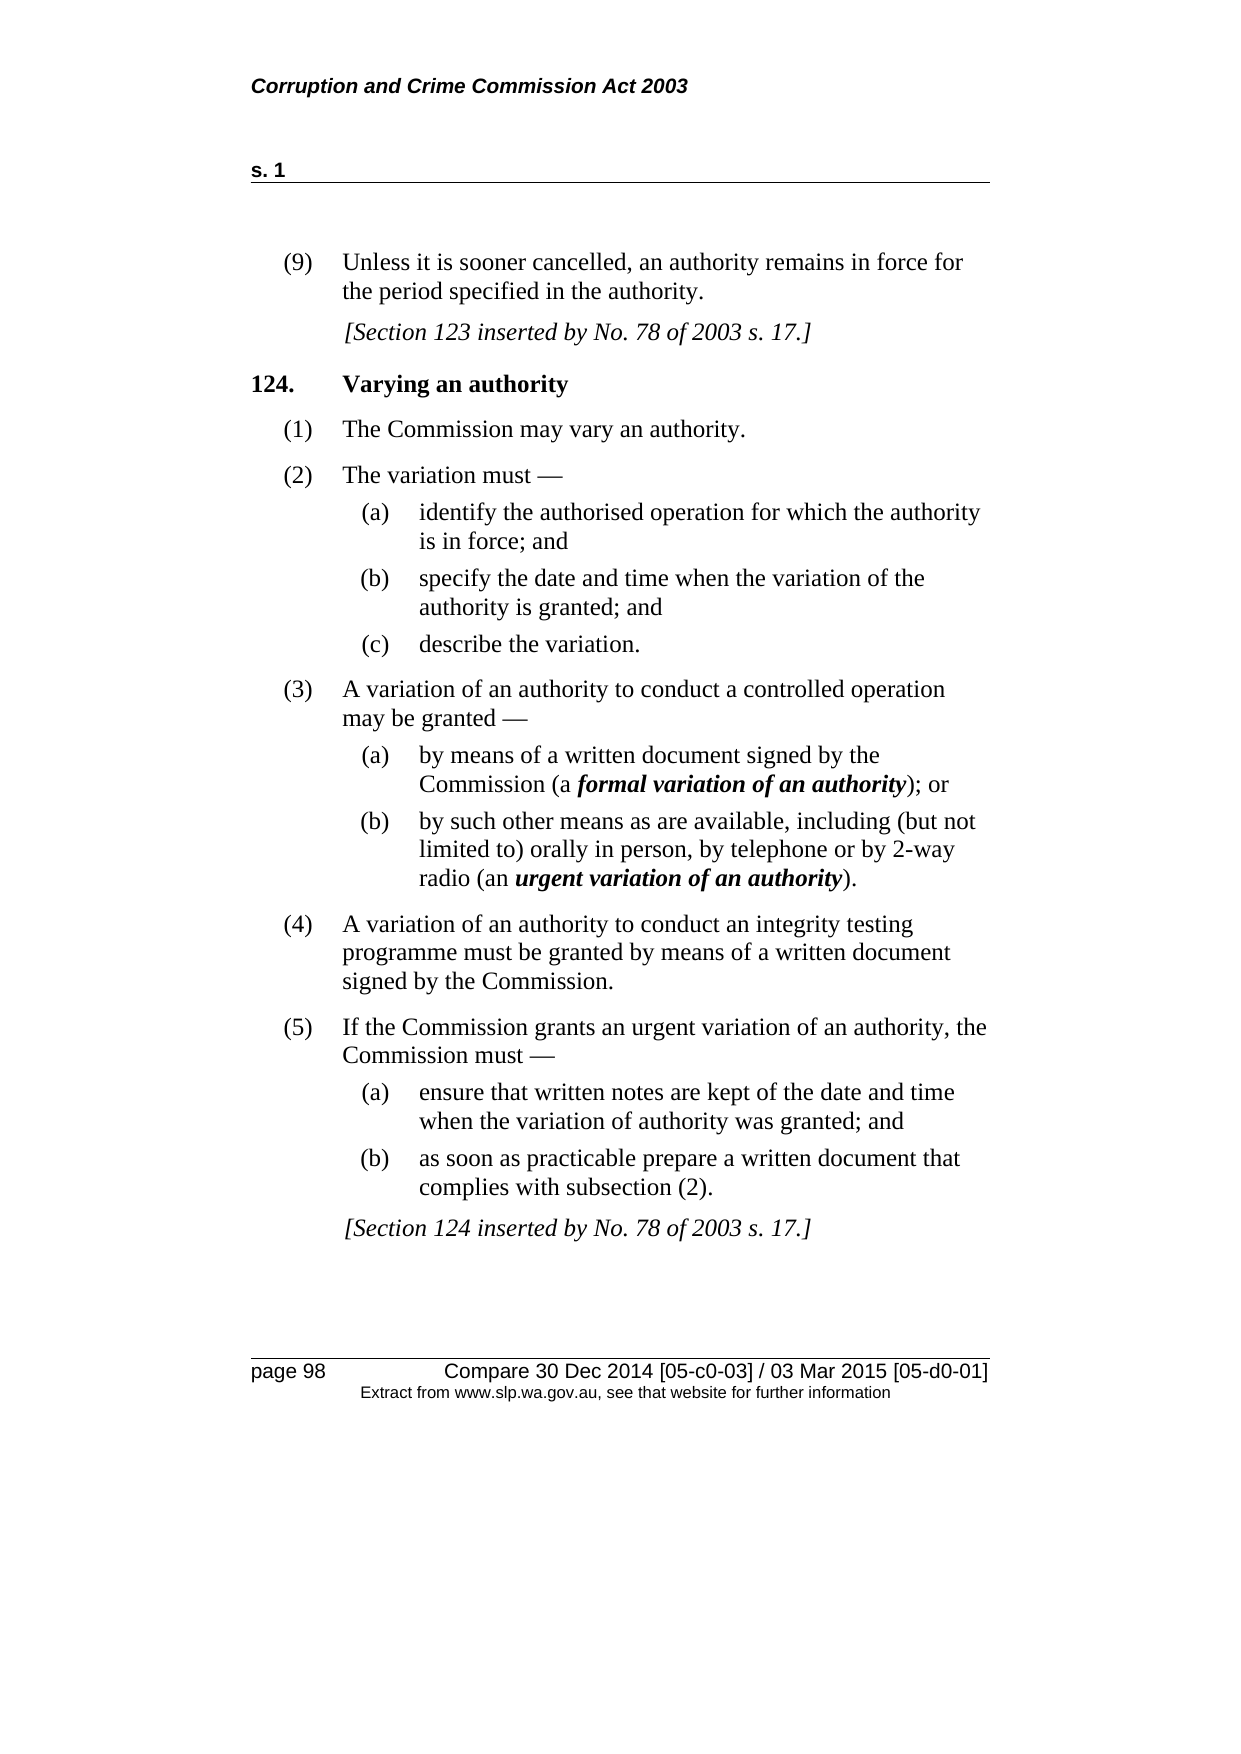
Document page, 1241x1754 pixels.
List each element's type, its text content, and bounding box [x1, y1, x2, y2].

text [Section 123 inserted by No. 78 of 2003 s. 17.] [251, 317, 990, 346]
text (1) The Commission may vary an authority. [251, 414, 990, 443]
text (5) If the Commission grants an urgent variation of an authority, the Commission must — [251, 1012, 990, 1069]
text [Section 124 inserted by No. 78 of 2003 s. 17.] [251, 1213, 990, 1242]
text (2) The variation must — [251, 460, 990, 489]
text (3) A variation of an authority to conduct a controlled operation may be granted — [251, 674, 990, 732]
text (b) as soon as practicable prepare a written document that complies with subsection (2). [251, 1143, 990, 1201]
text (a) by means of a written document signed by the Commission (a formal variation of an authority); or [251, 740, 990, 797]
text (a) identify the authorised operation for which the authority is in force; and [251, 497, 990, 554]
text (9) Unless it is sooner cancelled, an authority remains in force for the period specified in the authority. [251, 247, 990, 305]
subtitle 124. Varying an authority [251, 369, 990, 398]
text (b) by such other means as are available, including (but not limited to) orally in person, by telephone or by 2-way radio (an urgent variation of an authority). [251, 806, 990, 892]
text (c) describe the variation. [251, 629, 990, 657]
text (b) specify the date and time when the variation of the authority is granted; and [251, 563, 990, 620]
text (4) A variation of an authority to conduct an integrity testing programme must be granted by means of a written document signed by the Commission. [251, 909, 990, 995]
text (a) ensure that written notes are kept of the date and time when the variation of authority was granted; and [251, 1077, 990, 1135]
